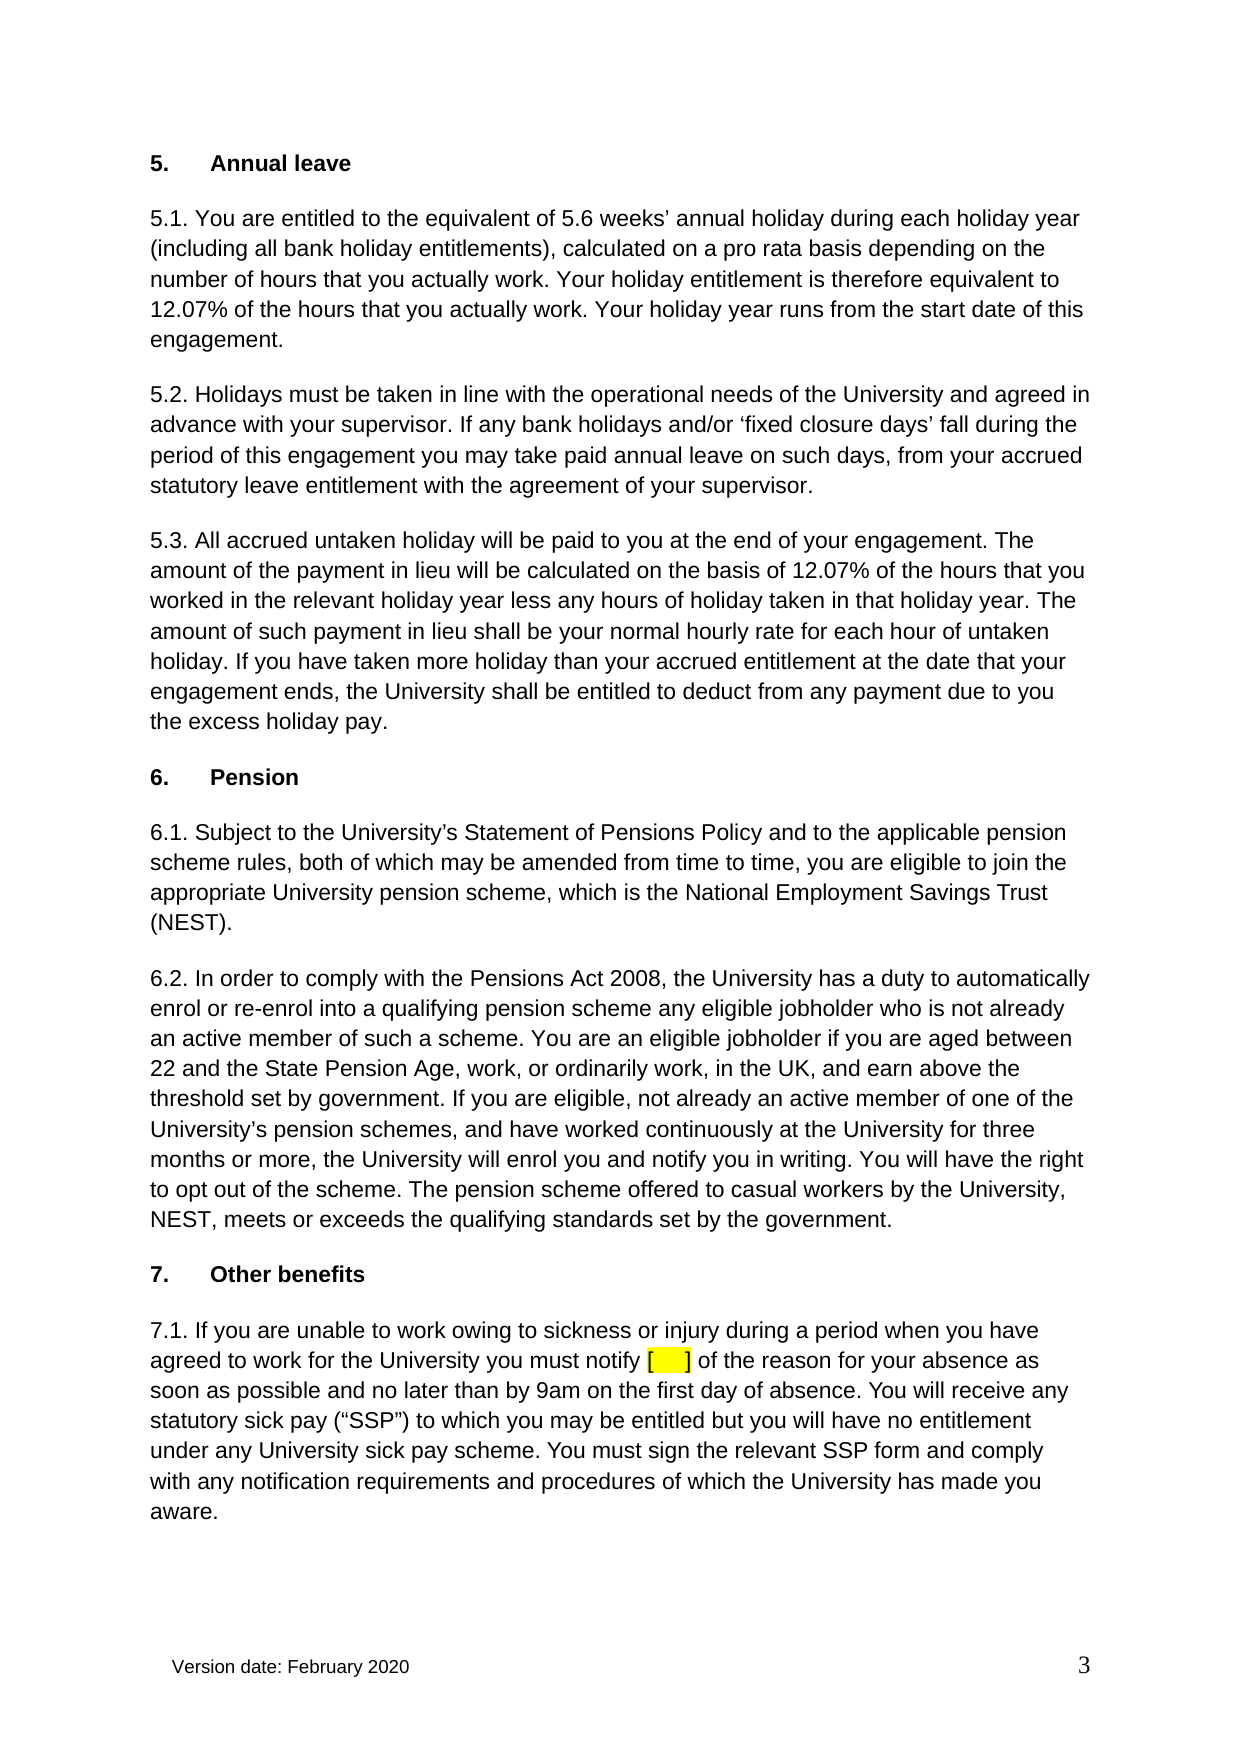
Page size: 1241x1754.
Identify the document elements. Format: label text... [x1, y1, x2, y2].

list 6.1. Subject to the University’s Statement of Pensions Policy and to the applicable pension scheme rules, both of which may be amended from time to time, you are eligible to join the appropriate University pension scheme, which is the National Employment Savings Trust (NEST). [150, 819, 1090, 936]
list 7.1. If you are unable to work owing to sickness or injury during a period when you have agreed to work for the University you must notify [ ] of the reason for your absence as soon as possible and no later than by 9am on the first day of absence. You will receive any statutory sick pay (“SSP”) to which you may be entitled but you will have no entitlement under any University sick pay scheme. You must sign the relevant SSP form and comply with any notification requirements and procedures of which the University has made you aware. [150, 1317, 1090, 1524]
text 5.2. Holidays must be taken in line with the operational needs of the University and agreed in advance with your supervisor. If any bank holidays and/or ‘fixed closure days’ fall during the period of this engagement you may take paid annual leave on such days, from your accrued statutory leave entitlement with the agreement of your supervisor. [150, 381, 1090, 498]
text 5.1. You are entitled to the equivalent of 5.6 weeks’ annual holiday during each holiday year (including all bank holiday entitlements), calculated on a pro rata basis depending on the number of hours that you actually work. Your holiday entitlement is therefore equivalent to 12.07% of the hours that you actually work. Your holiday year runs from the start date of this engagement. [150, 205, 1090, 352]
list 7. Other benefits [150, 1261, 1090, 1288]
list 5. Annual leave [150, 150, 1090, 176]
text 6.2. In order to comply with the Pensions Act 2008, the University has a duty to automatically enrol or re-enrol into a qualifying pension scheme any eligible jobholder who is not already an active member of such a scheme. You are an eligible jobholder if you are aged between 22 and the State Pension Age, work, or ordinarily work, in the UK, and earn above the threshold set by government. If you are eligible, not already an active member of one of the University’s pension schemes, and have worked continuously at the University for three months or more, the University will enrol you and notify you in writing. You will have the right to opt out of the scheme. The pension scheme offered to casual workers by the University, NEST, meets or exceeds the qualifying standards set by the government. [150, 964, 1090, 1233]
text 5.3. All accrued untaken holiday will be paid to you at the end of your engagement. The amount of the payment in lieu will be calculated on the basis of 12.07% of the hours that you worked in the relevant holiday year less any hours of holiday taken in that holiday year. The amount of such payment in lieu shall be your normal hourly rate for each hour of untaken holiday. If you have taken more holiday than your accrued entitlement at the date that your engagement ends, the University shall be entitled to deduct from any payment due to you the excess holiday pay. [150, 527, 1090, 735]
list 6. Pension [150, 763, 1090, 790]
